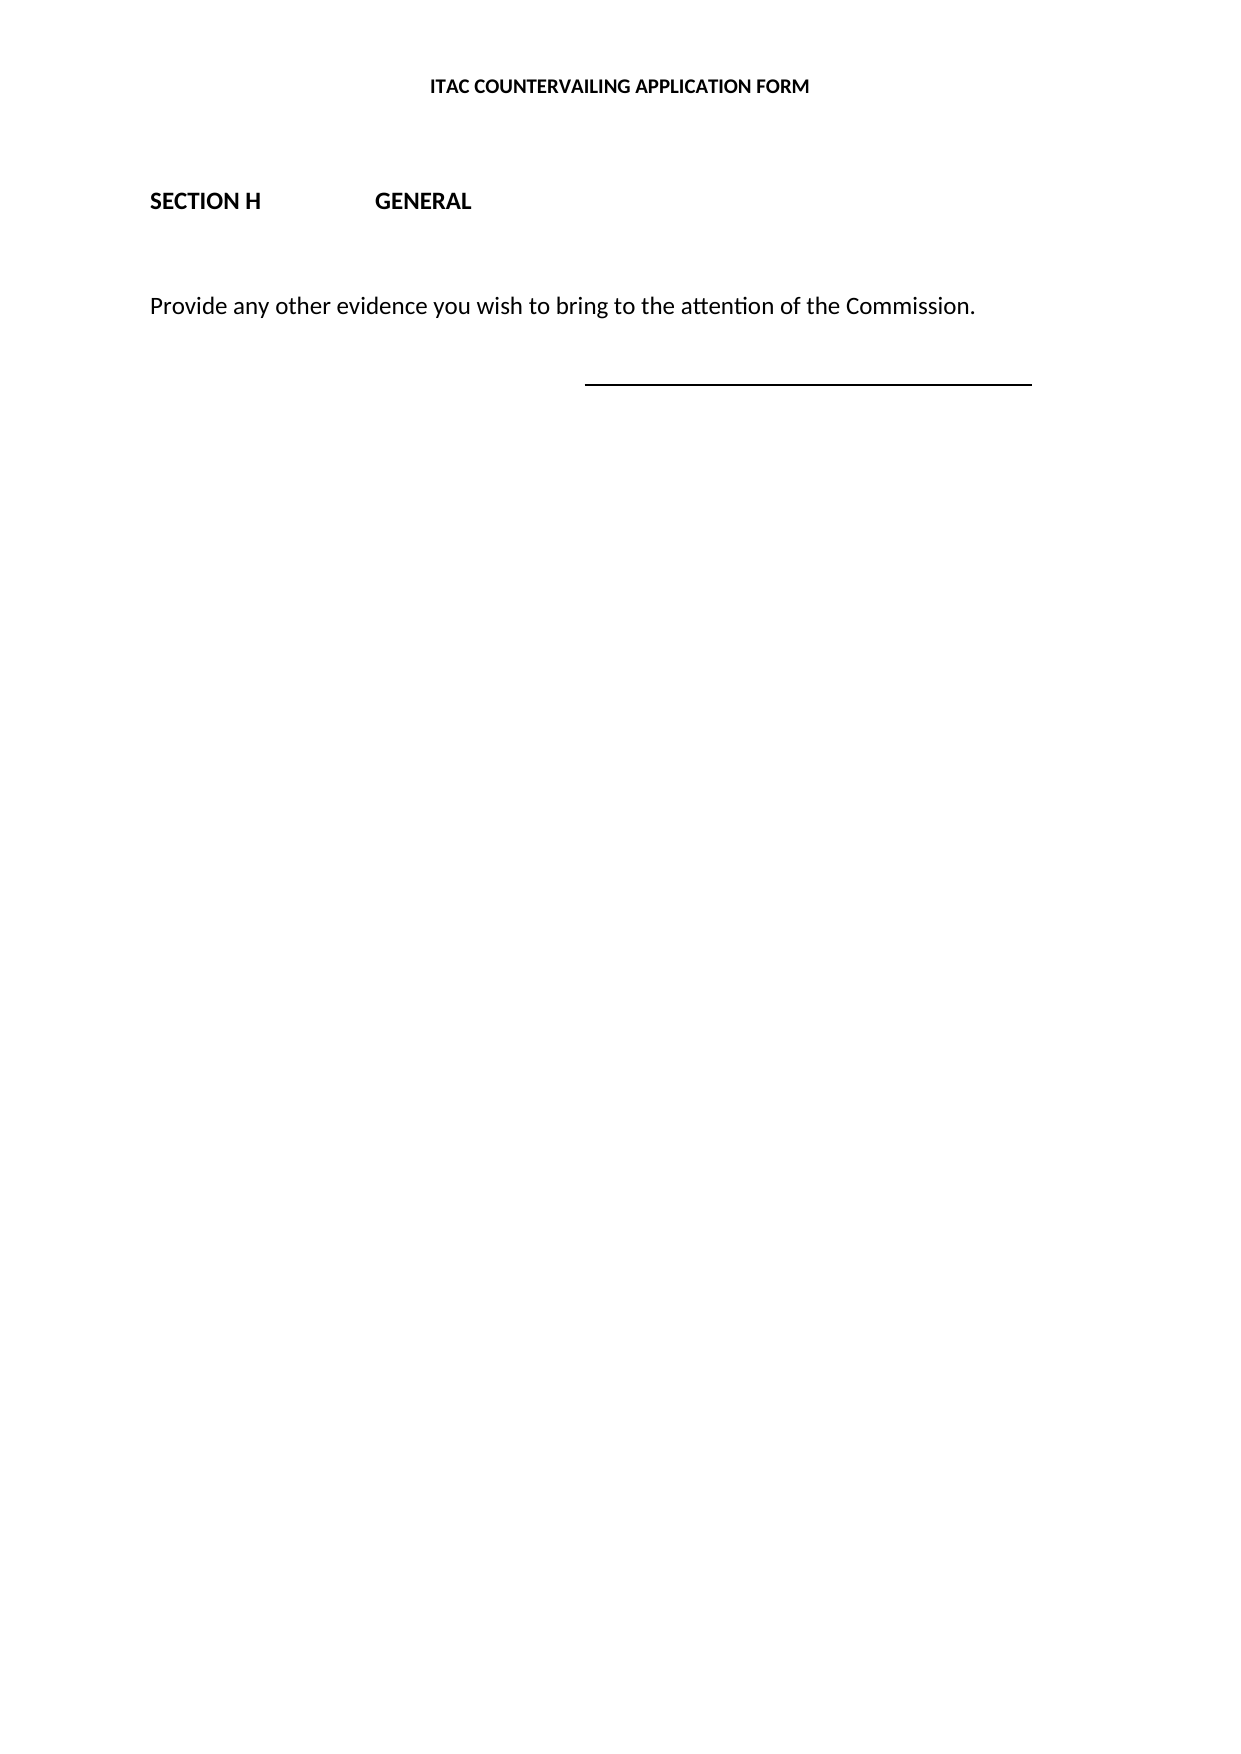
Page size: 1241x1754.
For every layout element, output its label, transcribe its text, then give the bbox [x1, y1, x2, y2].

text SECTION H GENERAL [150, 185, 1019, 216]
text Provide any other evidence you wish to bring to the attention of the Commission. [150, 290, 1019, 321]
